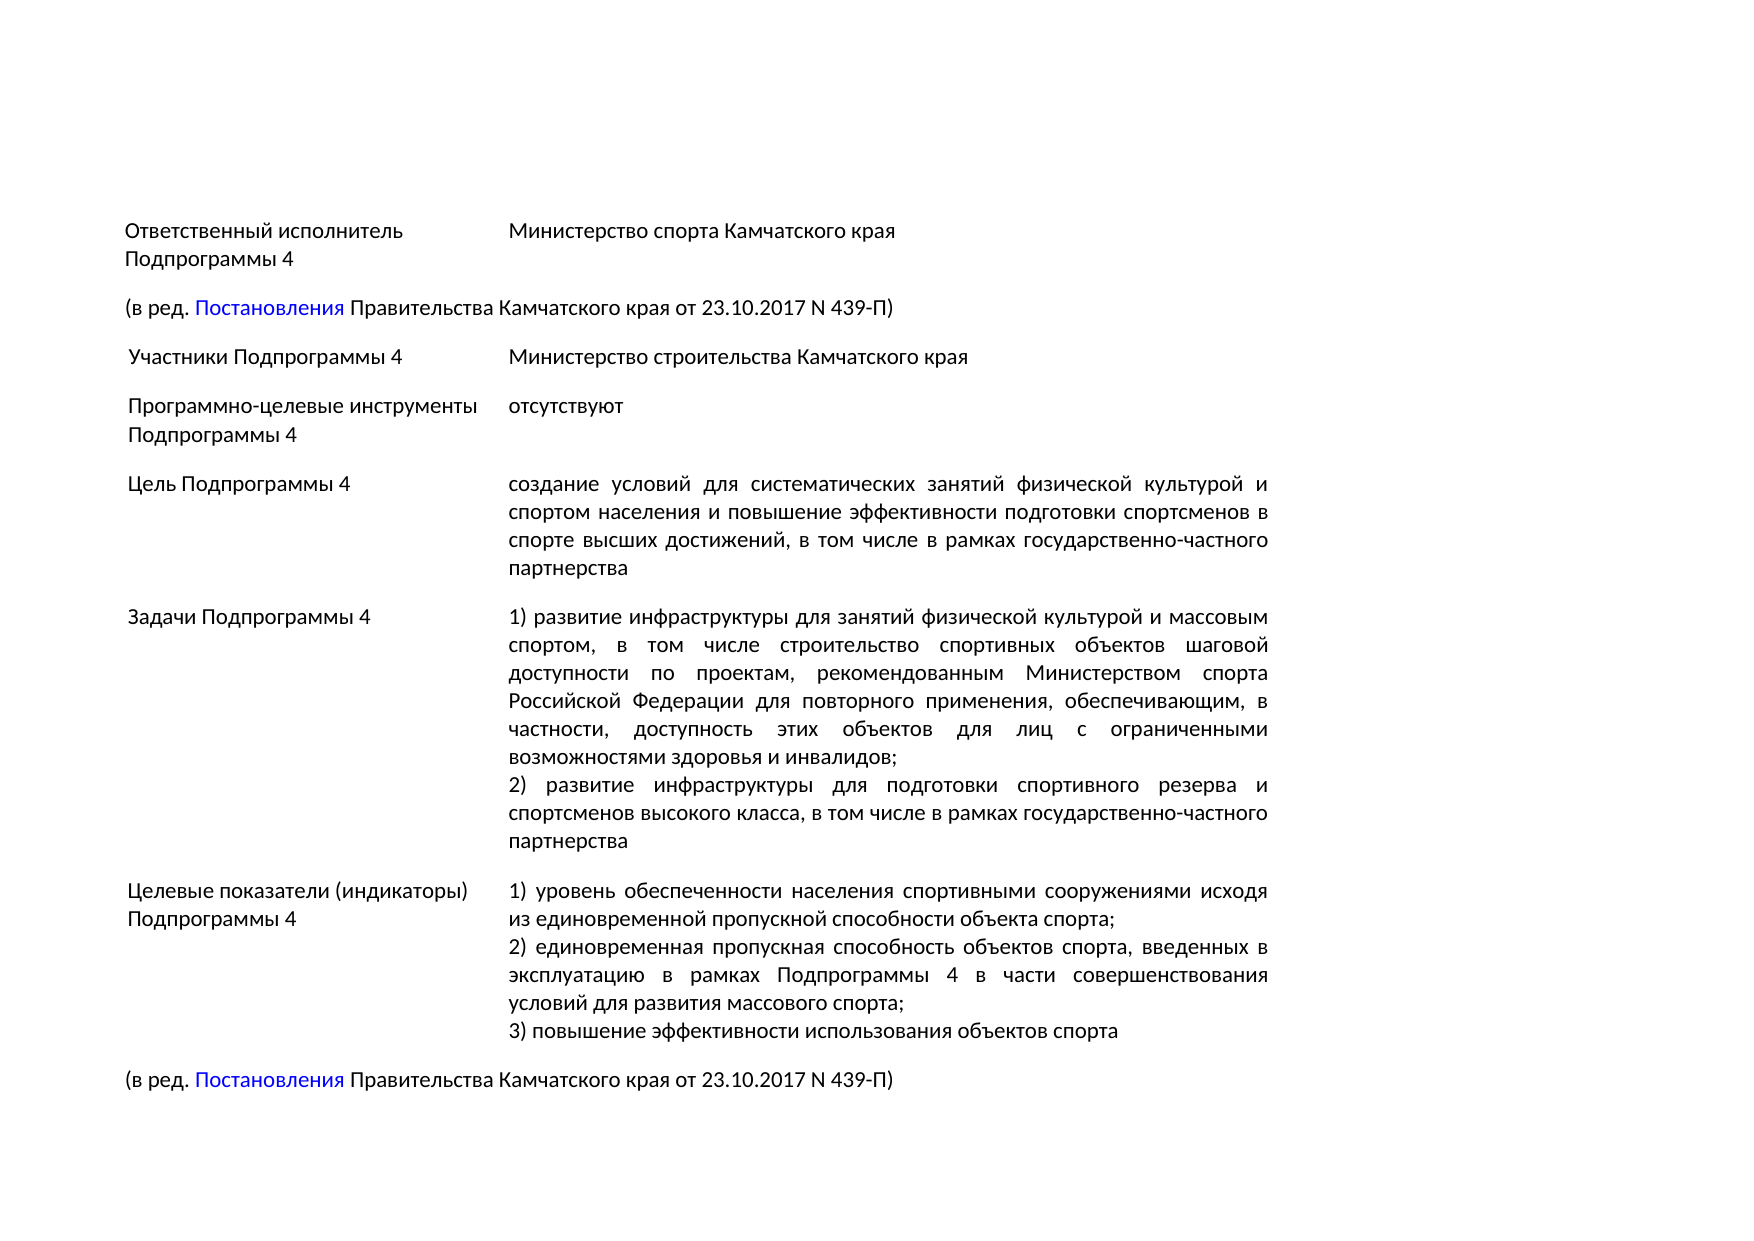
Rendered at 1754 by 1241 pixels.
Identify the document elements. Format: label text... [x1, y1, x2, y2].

table_cell 1) развитие инфраструктуры для занятий физической культурой и массовым спортом, в том числе строительство спортивных объектов шаговой доступности по проектам, рекомендованным Министерством спорта Российской Федерации для повторного применения, обеспечивающим, в частности, доступность этих объектов для лиц с ограниченными возможностями здоровья и инвалидов; 2) развитие инфраструктуры для подготовки спортивного резерва и спортсменов высокого класса, в том числе в рамках государственно-частного партнерства [502, 592, 1276, 865]
table_cell создание условий для систематических занятий физической культурой и спортом населения и повышение эффективности подготовки спортсменов в спорте высших достижений, в том числе в рамках государственно-частного партнерства [502, 458, 1276, 592]
table_header Ответственный исполнитель Подпрограммы 4 [118, 205, 502, 282]
table_cell (в ред. Постановления Правительства Камчатского края от 23.10.2017 N 439-П) [118, 283, 1276, 332]
table_cell Участники Подпрограммы 4 [118, 332, 502, 381]
table_header Министерство спорта Камчатского края [502, 205, 1276, 282]
table_cell Цель Подпрограммы 4 [118, 458, 502, 592]
table_cell Задачи Подпрограммы 4 [118, 592, 502, 865]
table_cell Целевые показатели (индикаторы) Подпрограммы 4 [118, 865, 502, 1054]
table_cell 1) уровень обеспеченности населения спортивными сооружениями исходя из единовременной пропускной способности объекта спорта; 2) единовременная пропускная способность объектов спорта, введенных в эксплуатацию в рамках Подпрограммы 4 в части совершенствования условий для развития массового спорта; 3) повышение эффективности использования объектов спорта [502, 865, 1276, 1054]
table_cell Министерство строительства Камчатского края [502, 332, 1276, 381]
table_cell отсутствуют [502, 381, 1276, 458]
table_cell (в ред. Постановления Правительства Камчатского края от 23.10.2017 N 439-П) [118, 1055, 1276, 1104]
table_cell Программно-целевые инструменты Подпрограммы 4 [118, 381, 502, 458]
